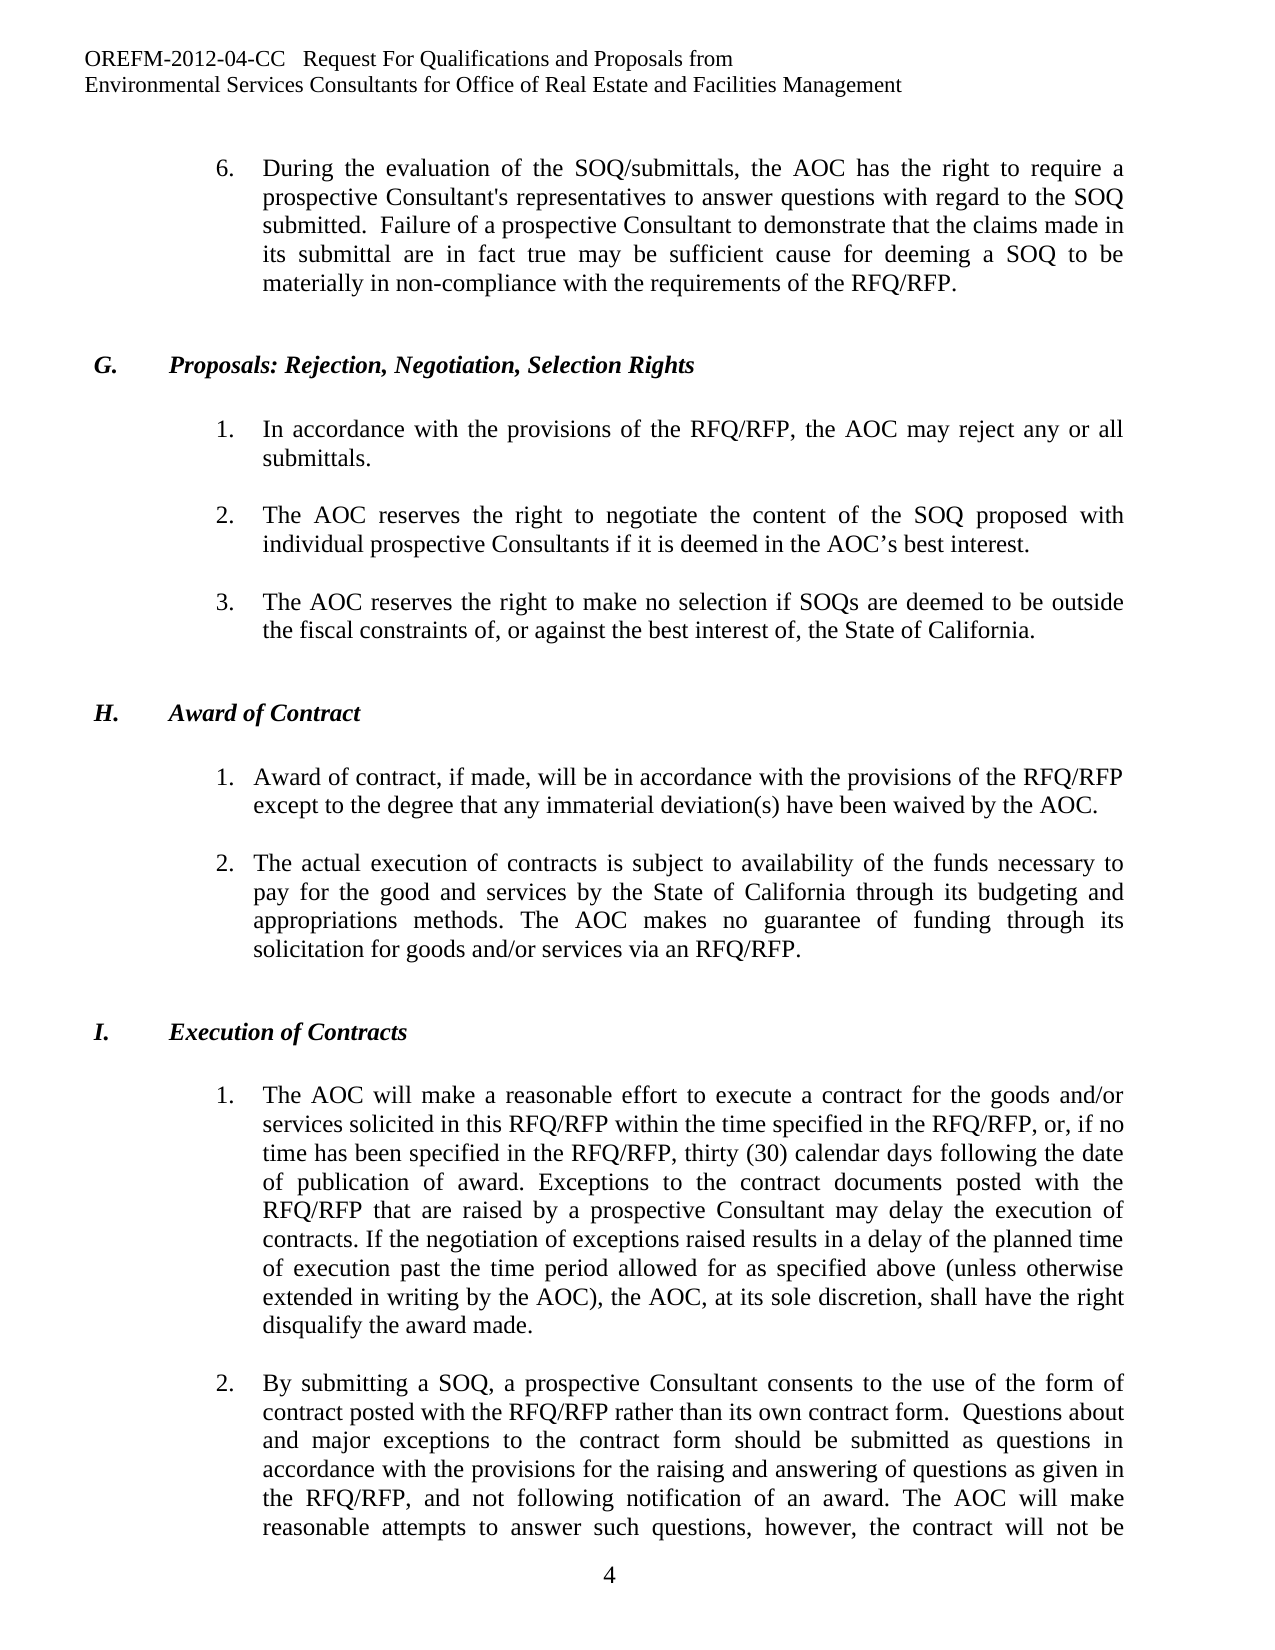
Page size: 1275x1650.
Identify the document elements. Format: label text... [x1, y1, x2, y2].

text 1. The AOC will make a reasonable effort to execute a contract for the goods and/or services solicited in this RFQ/RFP within the time specified in the RFQ/RFP, or, if no time has been specified in the RFQ/RFP, thirty (30) calendar days following the date of publication of award. Exceptions to the contract documents posted with the RFQ/RFP that are raised by a prospective Consultant may delay the execution of contracts. If the negotiation of exceptions raised results in a delay of the planned time of execution past the time period allowed for as specified above (unless otherwise extended in writing by the AOC), the AOC, at its sole discretion, shall have the right disqualify the award made. [216, 1080, 1125, 1339]
list The actual execution of contracts is subject to availability of the funds necessary to pay for the good and services by the State of California through its budgeting and appropriations methods. The AOC makes no guarantee of funding through its solicitation for goods and/or services via an RFQ/RFP. [216, 848, 1125, 963]
text 2. The AOC reserves the right to negotiate the content of the SOQ proposed with individual prospective Consultants if it is deemed in the AOC’s best interest. [216, 500, 1125, 558]
subtitle G. Proposals: Rejection, Negotiation, Selection Rights [94, 350, 1125, 379]
text 1. In accordance with the provisions of the RFQ/RFP, the AOC may reject any or all submittals. [216, 414, 1125, 472]
list Award of contract, if made, will be in accordance with the provisions of the RFQ/RFP except to the degree that any immaterial deviation(s) have been waived by the AOC. [216, 762, 1125, 819]
list During the evaluation of the SOQ/submittals, the AOC has the right to require a prospective Consultant's representatives to answer questions with regard to the SOQ submitted. Failure of a prospective Consultant to demonstrate that the claims made in its submittal are in fact true may be sufficient cause for deeming a SOQ to be materially in non-compliance with the requirements of the RFQ/RFP. [216, 153, 1125, 297]
subtitle I. Execution of Contracts [94, 1017, 1125, 1045]
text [216, 1368, 1125, 1540]
subtitle H. Award of Contract [94, 698, 1125, 727]
text 3. The AOC reserves the right to make no selection if SOQs are deemed to be outside the fiscal constraints of, or against the best interest of, the State of California. [216, 587, 1125, 644]
